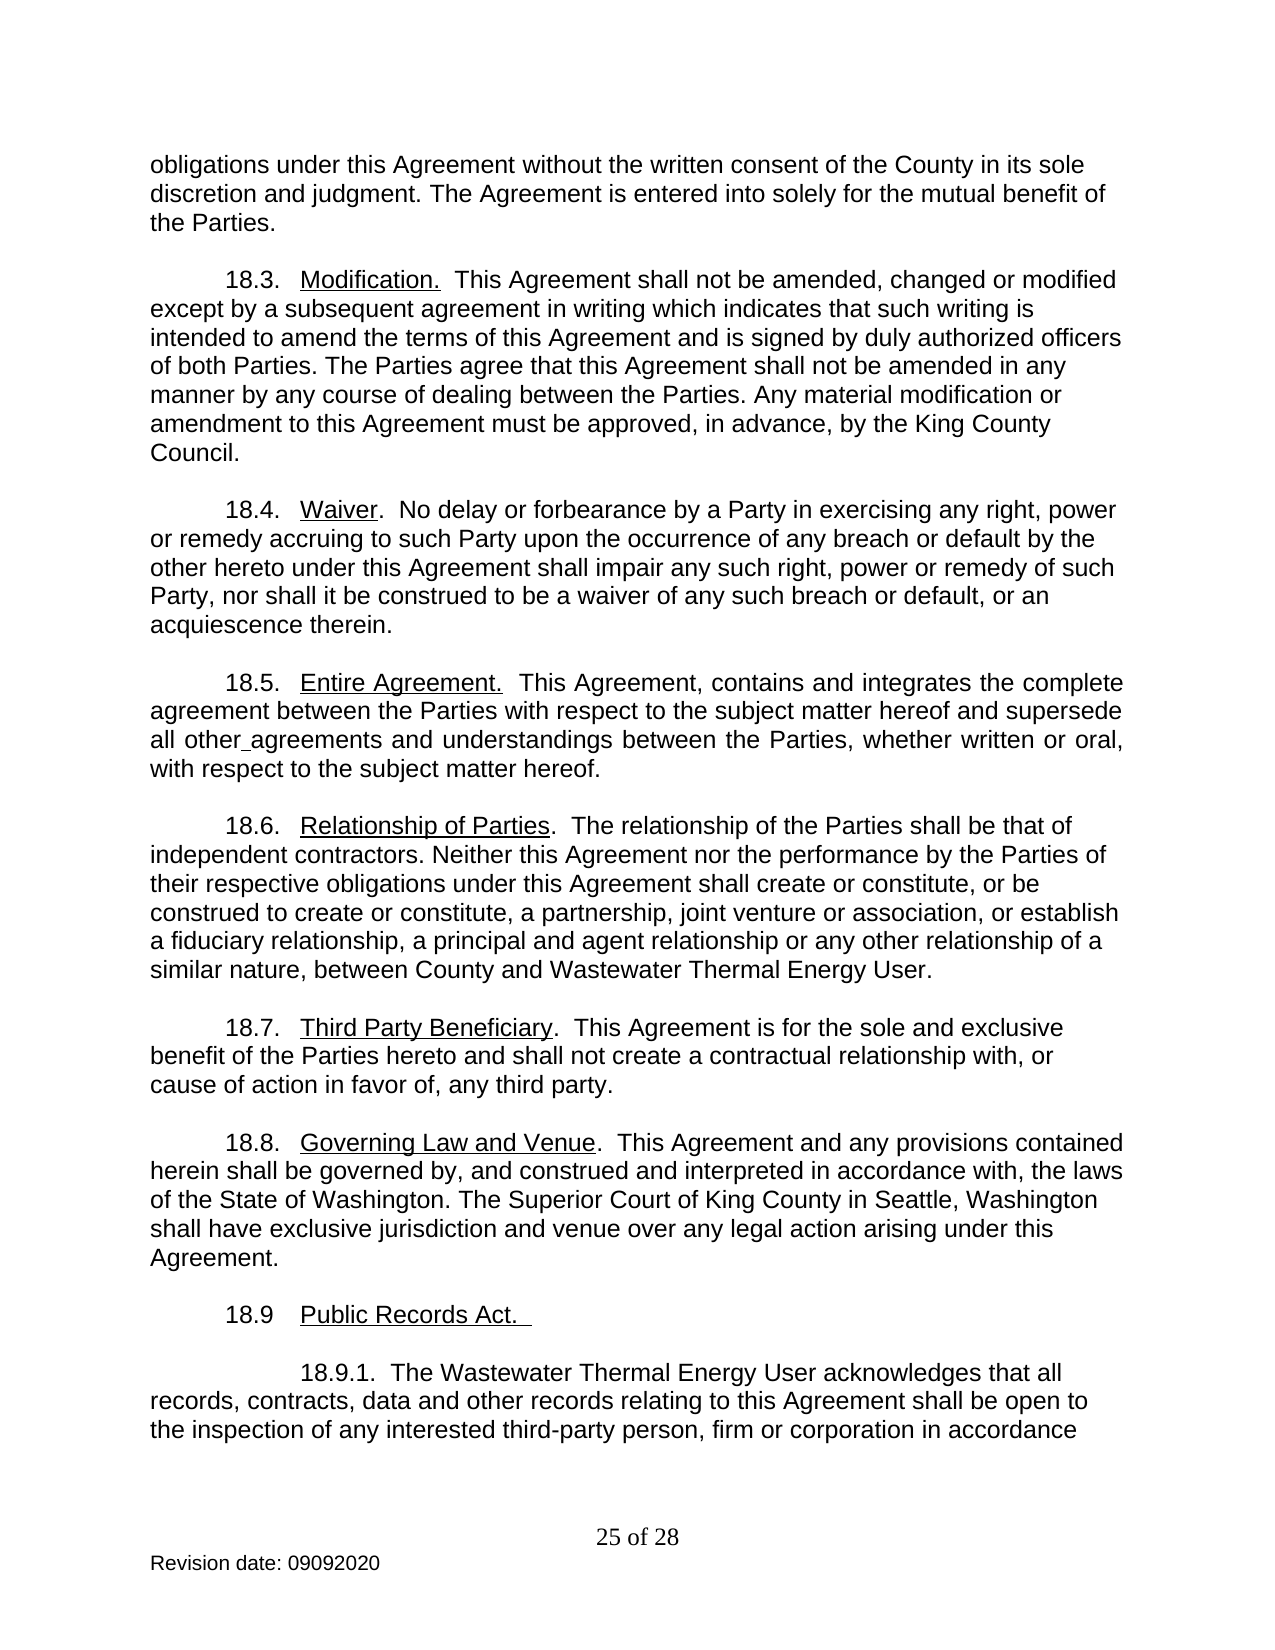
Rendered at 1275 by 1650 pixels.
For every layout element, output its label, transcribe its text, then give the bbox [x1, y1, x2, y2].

text 18.4. Waiver. No delay or forbearance by a Party in exercising any right, power or remedy accruing to such Party upon the occurrence of any breach or default by the other hereto under this Agreement shall impair any such right, power or remedy of such Party, nor shall it be construed to be a waiver of any such breach or default, or an acquiescence therein. [150, 495, 1125, 639]
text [150, 1357, 1125, 1444]
text 18.3. Modification. This Agreement shall not be amended, changed or modified except by a subsequent agreement in writing which indicates that such writing is intended to amend the terms of this Agreement and is signed by duly authorized officers of both Parties. The Parties agree that this Agreement shall not be amended in any manner by any course of dealing between the Parties. Any material modification or amendment to this Agreement must be approved, in advance, by the King County Council. [150, 265, 1125, 466]
text 18.9 Public Records Act. [150, 1300, 1125, 1329]
text 18.5. Entire Agreement. This Agreement, contains and integrates the complete agreement between the Parties with respect to the subject matter hereof and supersede all other agreements and understandings between the Parties, whether written or oral, with respect to the subject matter hereof. [150, 667, 1125, 782]
text 18.7. Third Party Beneficiary. This Agreement is for the sole and exclusive benefit of the Parties hereto and shall not create a contractual relationship with, or cause of action in favor of, any third party. [150, 1012, 1125, 1099]
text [150, 150, 1125, 236]
text 18.6. Relationship of Parties. The relationship of the Parties shall be that of independent contractors. Neither this Agreement nor the performance by the Parties of their respective obligations under this Agreement shall create or constitute, or be construed to create or constitute, a partnership, joint venture or association, or establish a fiduciary relationship, a principal and agent relationship or any other relationship of a similar nature, between County and Wastewater Thermal Energy User. [150, 811, 1125, 984]
text 18.8. Governing Law and Venue. This Agreement and any provisions contained herein shall be governed by, and construed and interpreted in accordance with, the laws of the State of Washington. The Superior Court of King County in Seattle, Washington shall have exclusive jurisdiction and venue over any legal action arising under this Agreement. [150, 1127, 1125, 1271]
